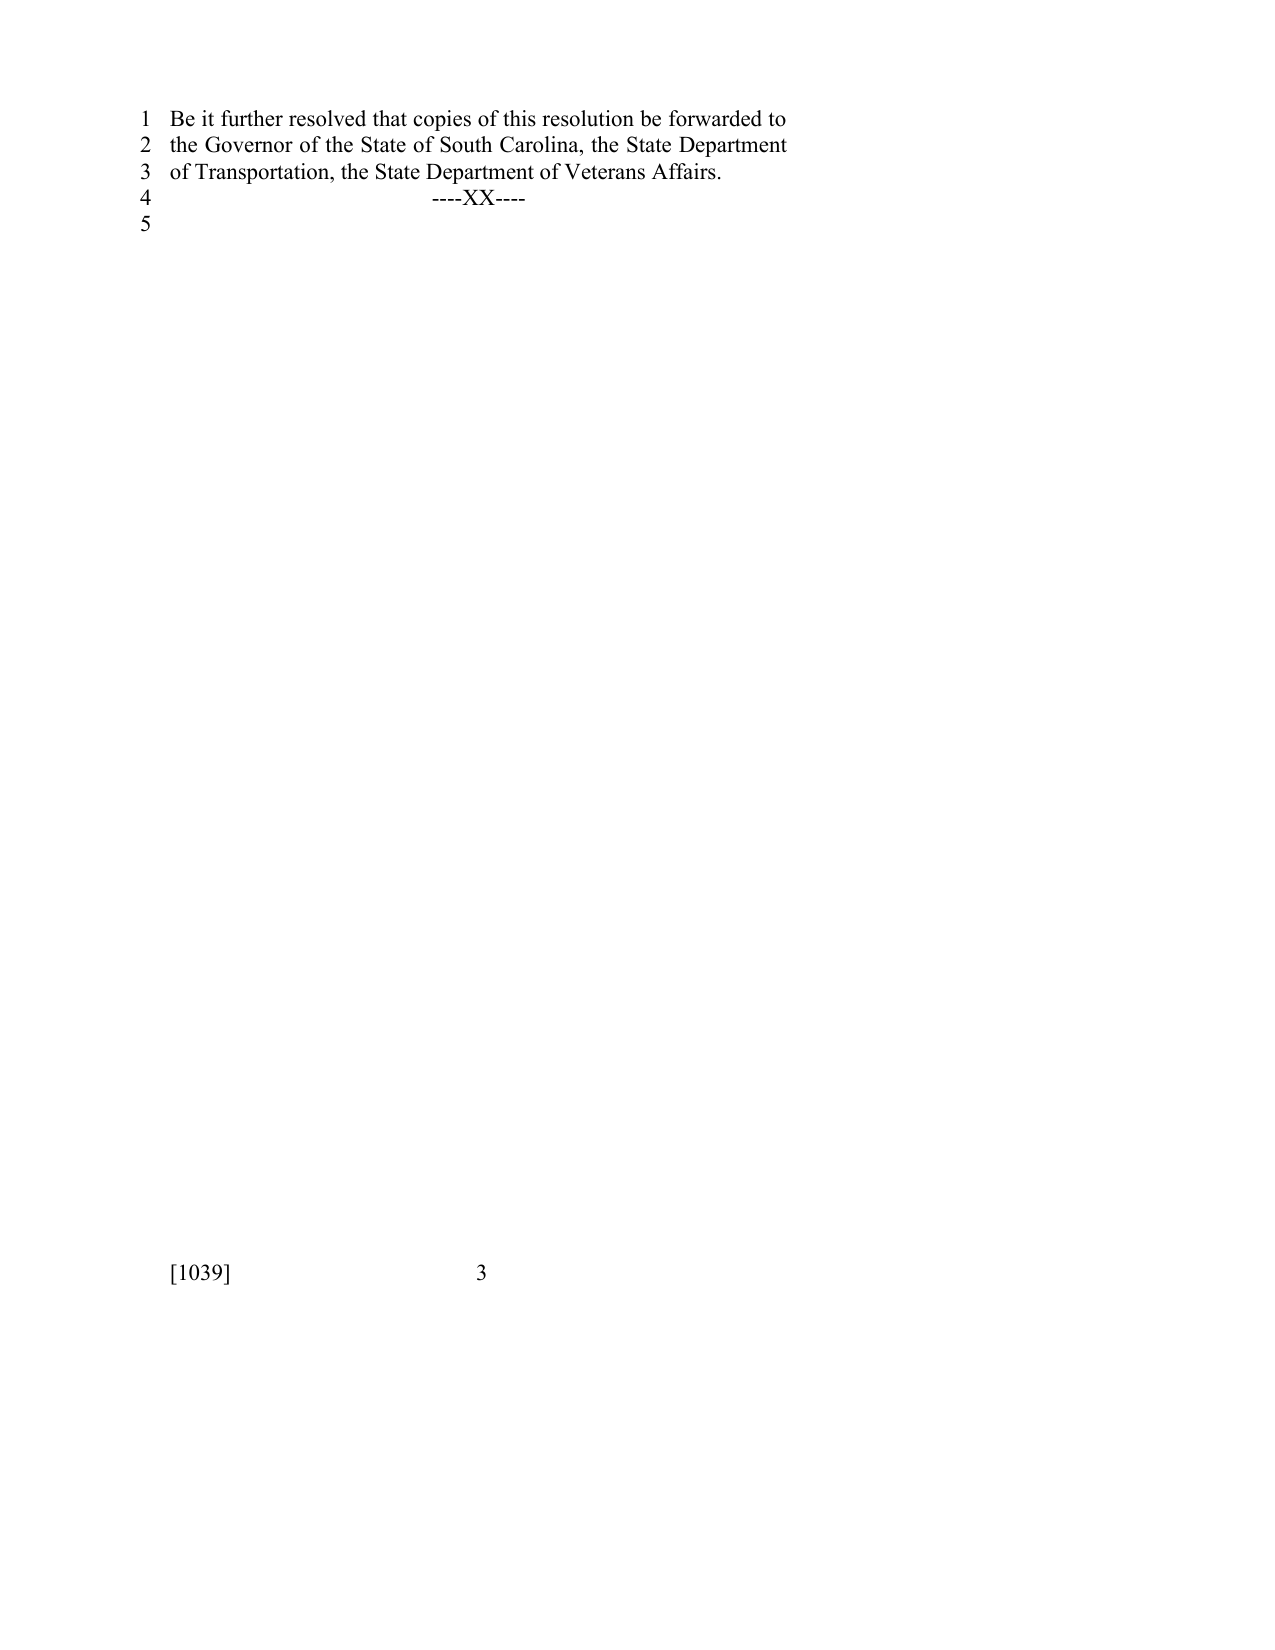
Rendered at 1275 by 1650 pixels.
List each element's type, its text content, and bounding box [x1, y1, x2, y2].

text Be it further resolved that copies of this resolution be forwarded to the Governor of the State of South Carolina, the State Department of Transportation, the State Department of Veterans Affairs. [169, 105, 787, 184]
text ----XX---- [169, 184, 787, 210]
